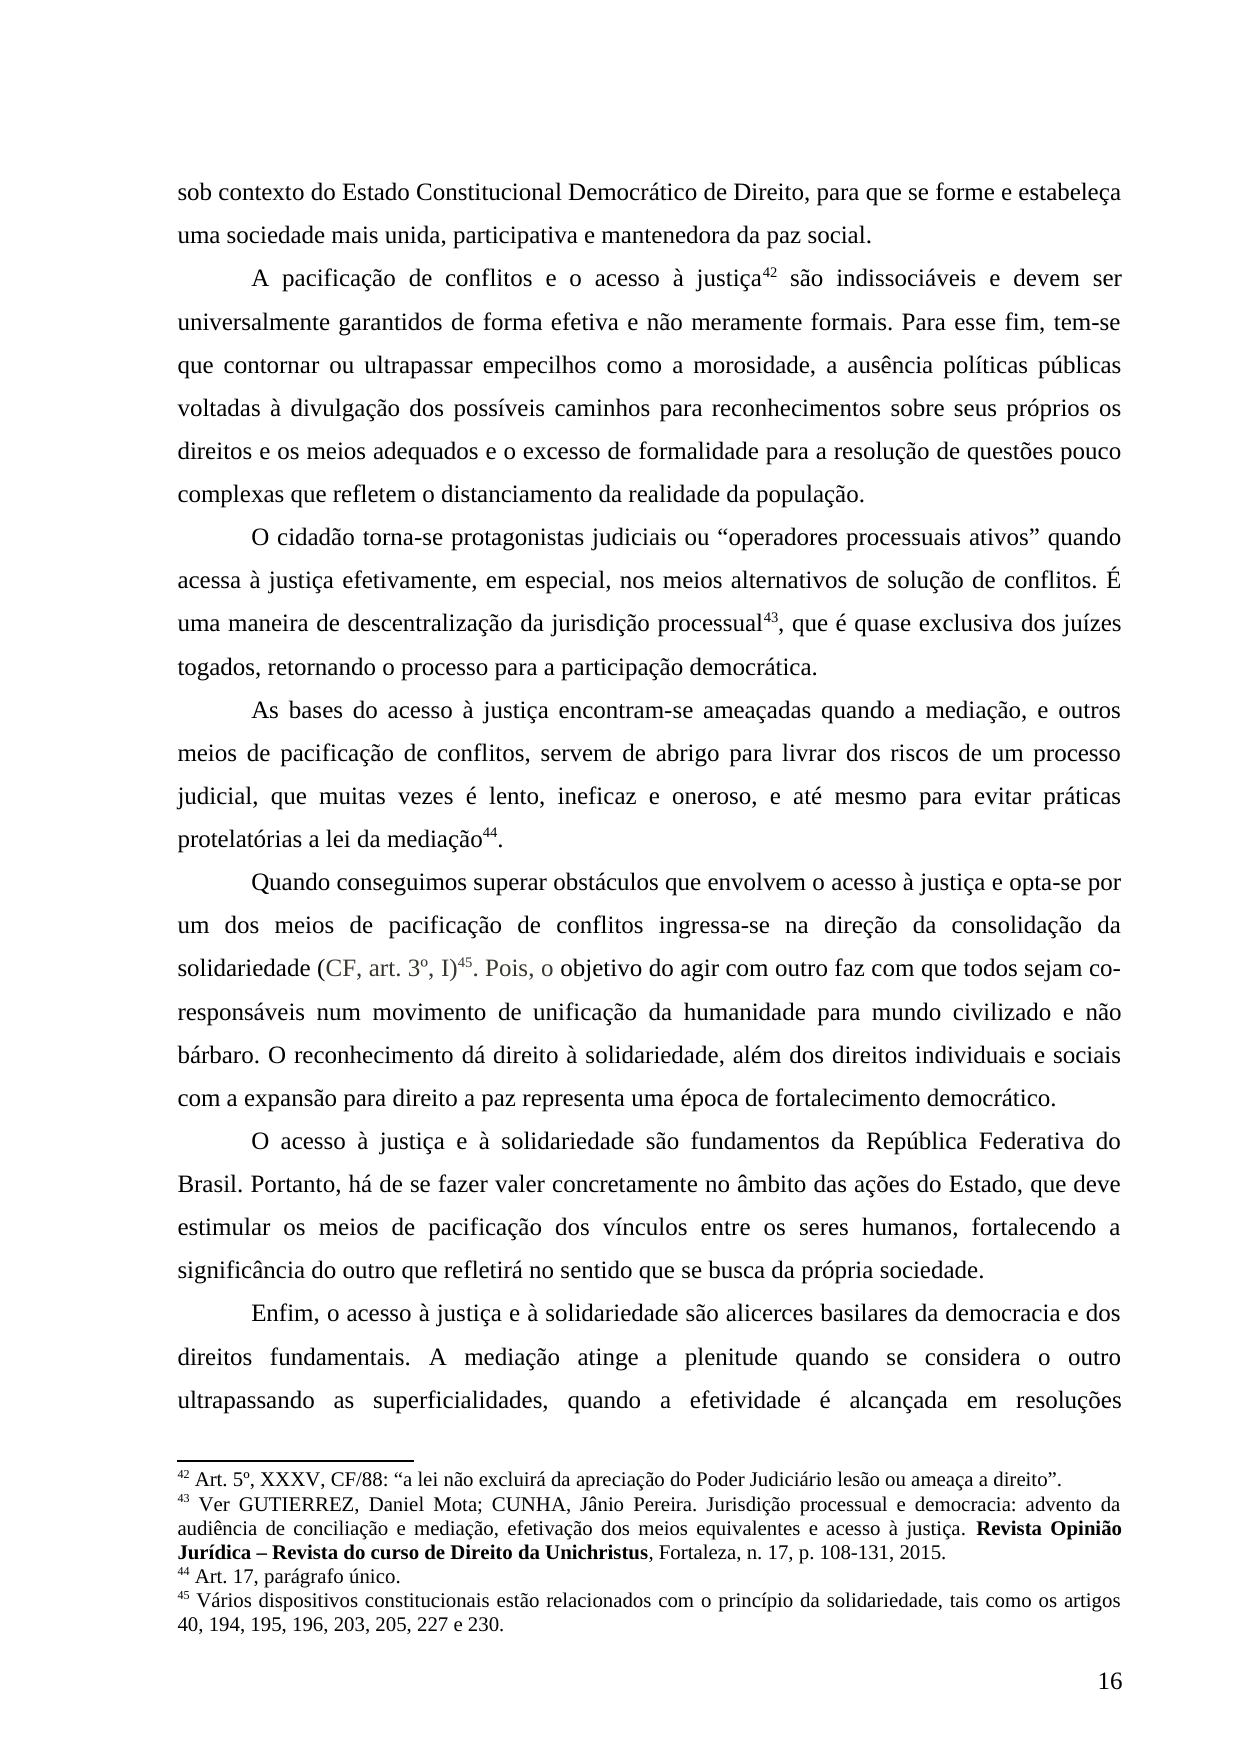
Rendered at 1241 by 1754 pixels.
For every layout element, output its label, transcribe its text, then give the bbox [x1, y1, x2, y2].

text O acesso à justiça e à solidariedade são fundamentos da República Federativa do Brasil. Portanto, há de se fazer valer concretamente no âmbito das ações do Estado, que deve estimular os meios de pacificação dos vínculos entre os seres humanos, fortalecendo a significância do outro que refletirá no sentido que se busca da própria sociedade. [177, 1126, 1122, 1284]
text O cidadão torna-se protagonistas judiciais ou “operadores processuais ativos” quando acessa à justiça efetivamente, em especial, nos meios alternativos de solução de conflitos. É uma maneira de descentralização da jurisdição processual, que é quase exclusiva dos juízes togados, retornando o processo para a participação democrática. [177, 522, 1122, 680]
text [177, 1298, 1122, 1413]
text As bases do acesso à justiça encontram-se ameaçadas quando a mediação, e outros meios de pacificação de conflitos, servem de abrigo para livrar dos riscos de um processo judicial, que muitas vezes é lento, ineficaz e oneroso, e até mesmo para evitar práticas protelatórias a lei da mediação. [177, 695, 1122, 853]
text Quando conseguimos superar obstáculos que envolvem o acesso à justiça e opta-se por um dos meios de pacificação de conflitos ingressa-se na direção da consolidação da solidariedade (CF, art. 3º, I). Pois, o objetivo do agir com outro faz com que todos sejam co-responsáveis num movimento de unificação da humanidade para mundo civilizado e não bárbaro. O reconhecimento dá direito à solidariedade, além dos direitos individuais e sociais com a expansão para direito a paz representa uma época de fortalecimento democrático. [177, 867, 1122, 1112]
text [177, 177, 1122, 249]
text A pacificação de conflitos e o acesso à justiça são indissociáveis e devem ser universalmente garantidos de forma efetiva e não meramente formais. Para esse fim, tem-se que contornar ou ultrapassar empecilhos como a morosidade, a ausência políticas públicas voltadas à divulgação dos possíveis caminhos para reconhecimentos sobre seus próprios os direitos e os meios adequados e o excesso de formalidade para a resolução de questões pouco complexas que refletem o distanciamento da realidade da população. [177, 263, 1122, 508]
